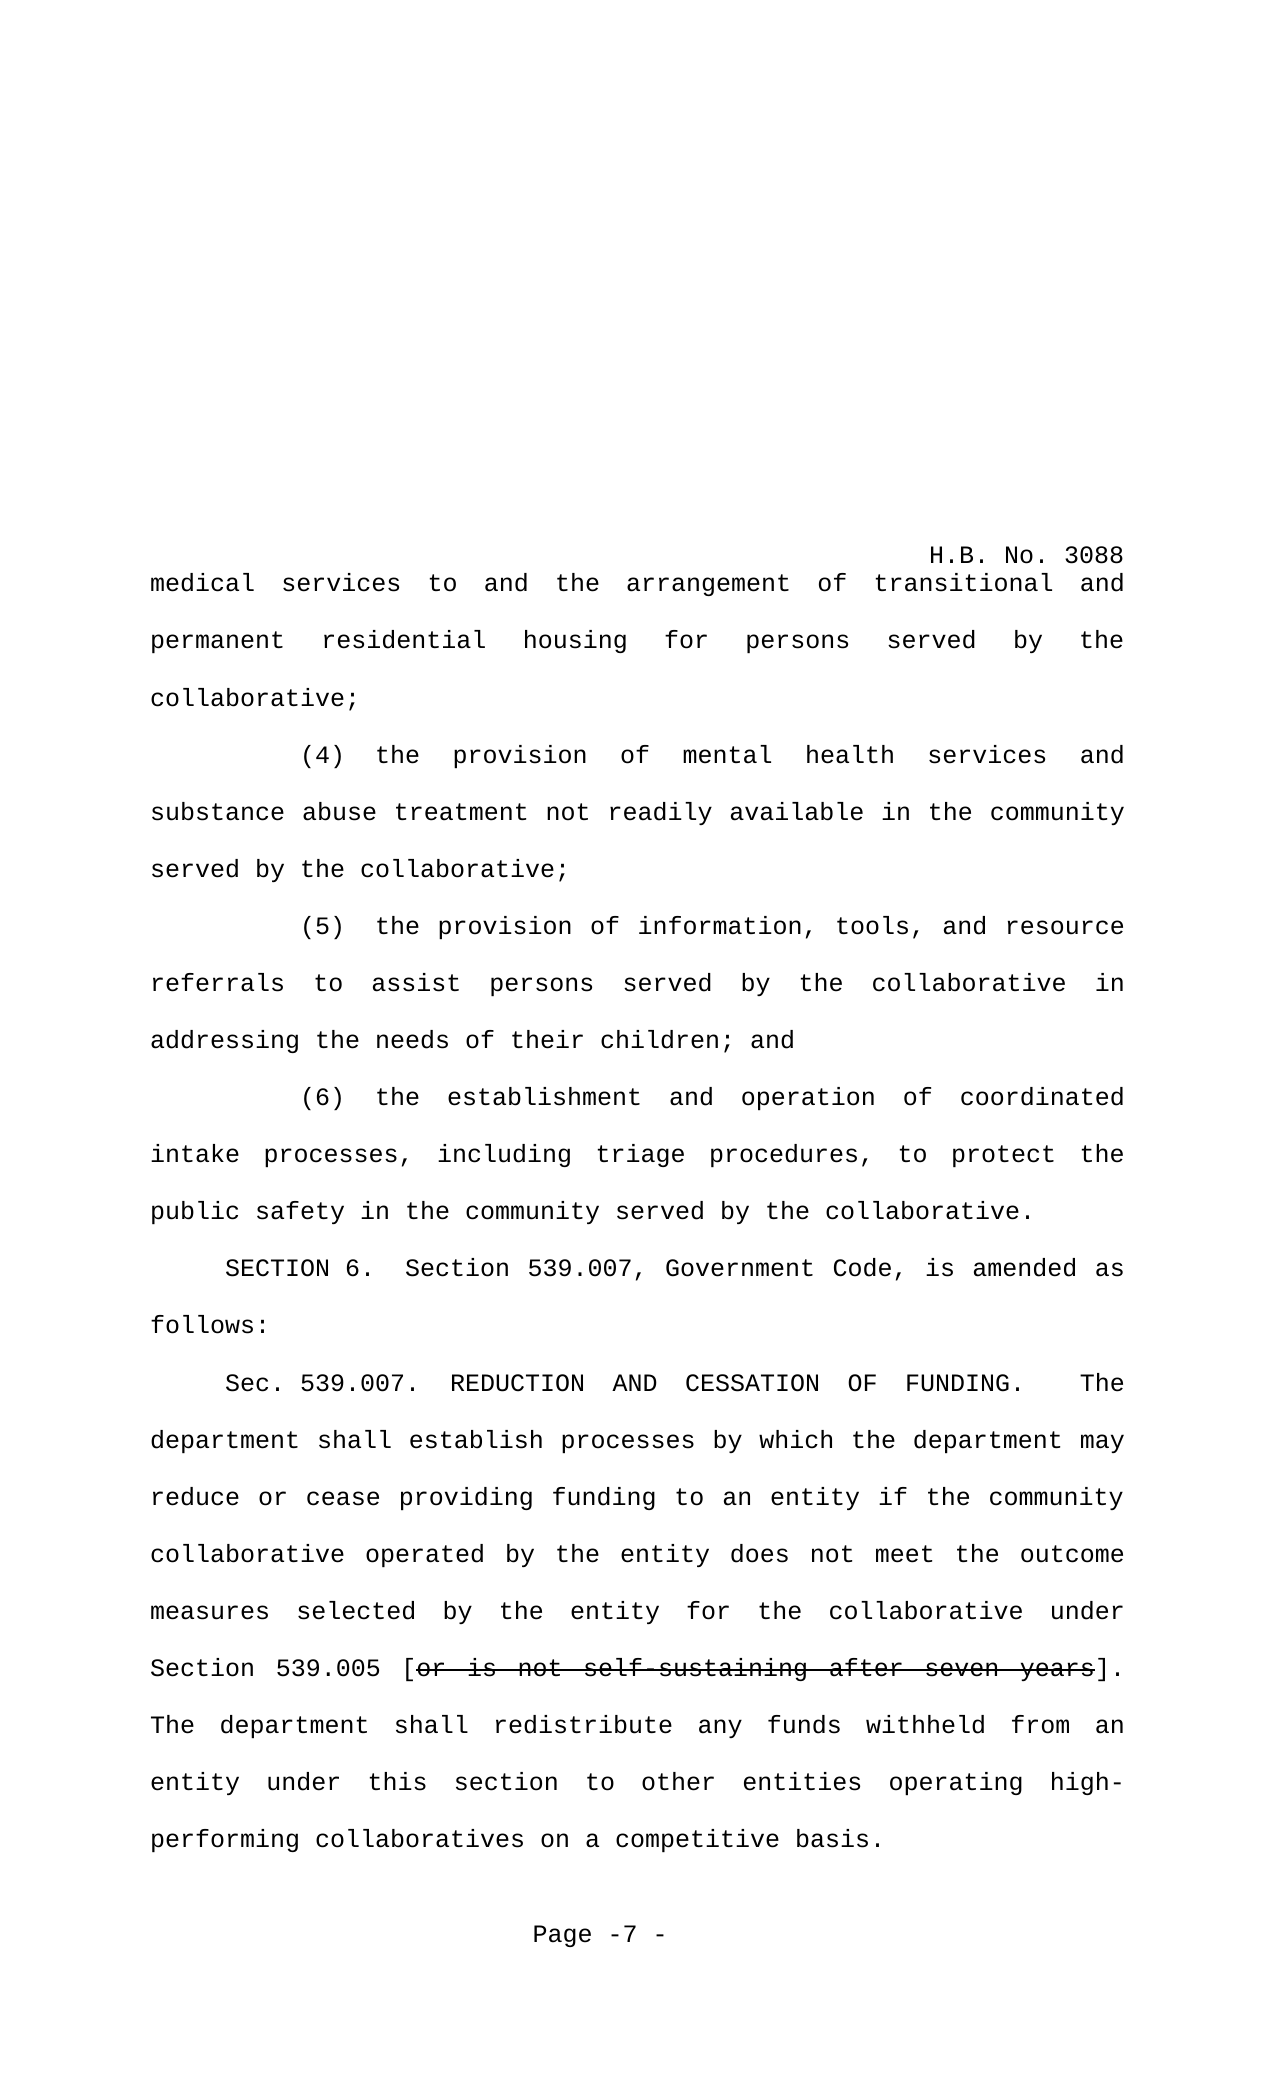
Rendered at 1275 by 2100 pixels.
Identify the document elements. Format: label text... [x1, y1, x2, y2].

text Sec. 539.007. REDUCTION AND CESSATION OF FUNDING. The department shall establish processes by which the department may reduce or cease providing funding to an entity if the community collaborative operated by the entity does not meet the outcome measures selected by the entity for the collaborative under Section 539.005 [or is not self-sustaining after seven years]. The department shall redistribute any funds withheld from an entity under this section to other entities operating high-performing collaboratives on a competitive basis. [150, 1370, 1125, 1855]
text (4) the provision of mental health services and substance abuse treatment not readily available in the community served by the collaborative; [150, 742, 1125, 885]
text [150, 571, 1125, 713]
text (5) the provision of information, tools, and resource referrals to assist persons served by the collaborative in addressing the needs of their children; and [150, 913, 1125, 1056]
text (6) the establishment and operation of coordinated intake processes, including triage procedures, to protect the public safety in the community served by the collaborative. [150, 1084, 1125, 1227]
text SECTION 6. Section 539.007, Government Code, is amended as follows: [150, 1256, 1125, 1341]
